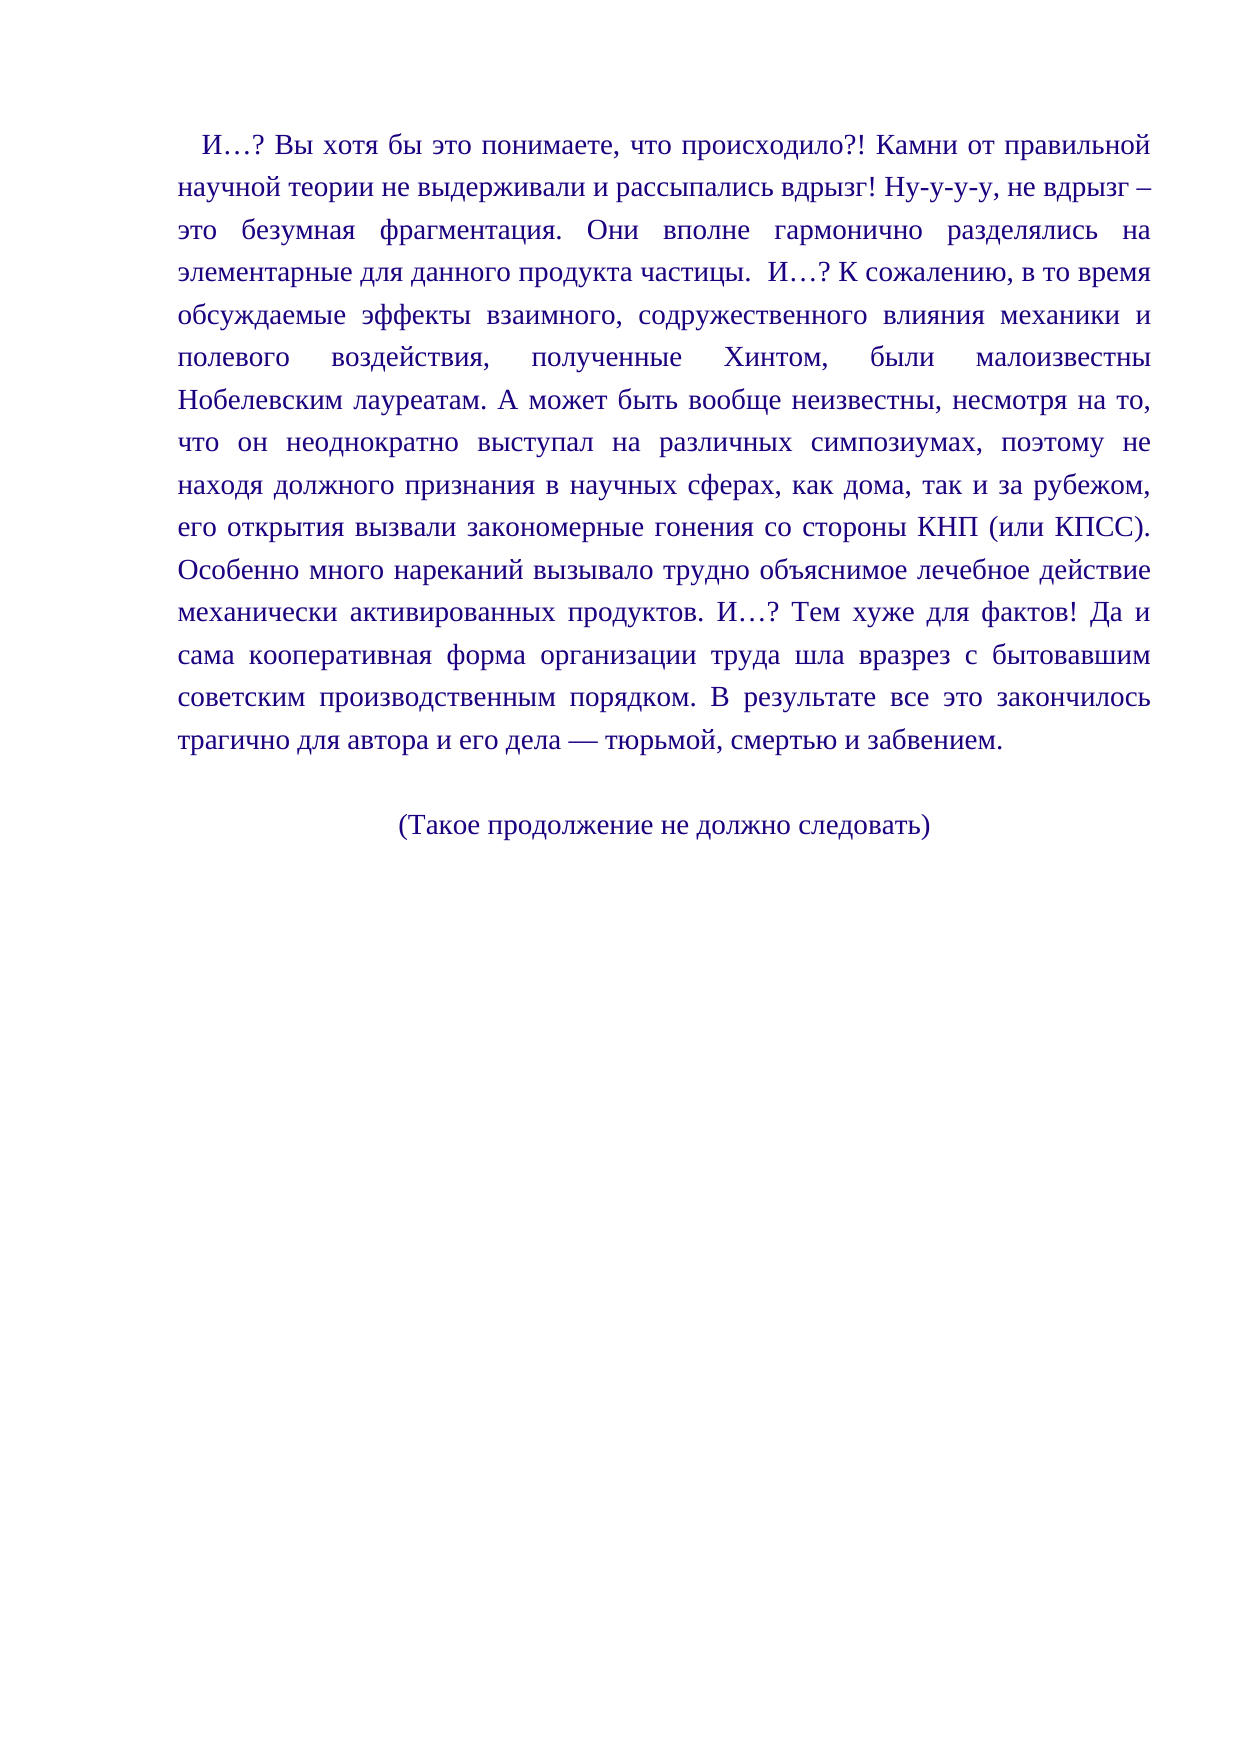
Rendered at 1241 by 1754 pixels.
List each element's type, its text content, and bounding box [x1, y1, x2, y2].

text И…? Вы хотя бы это понимаете, что происходило?! Камни от правильной научной теории не выдерживали и рассыпались вдрызг! Ну-у-у-у, не вдрызг – это безумная фрагментация. Они вполне гармонично разделялись на элементарные для данного продукта частицы. И…? К сожалению, в то время обсуждаемые эффекты взаимного, содружественного влияния механики и полевого воздействия, полученные Хинтом, были малоизвестны Нобелевским лауреатам. А может быть вообще неизвестны, несмотря на то, что он неоднократно выступал на различных симпозиумах, поэтому не находя должного признания в научных сферах, как дома, так и за рубежом, его открытия вызвали закономерные гонения со стороны КНП (или КПСС). Особенно много нареканий вызывало трудно объяснимое лечебное действие механически активированных продуктов. И…? Тем хуже для фактов! Да и сама кооперативная форма организации труда шла вразрез с бытовавшим советским производственным порядком. В результате все это закончилось трагично для автора и его дела — тюрьмой, смертью и забвением. [177, 118, 1152, 756]
text (Такое продолжение не должно следовать) [177, 798, 1152, 841]
